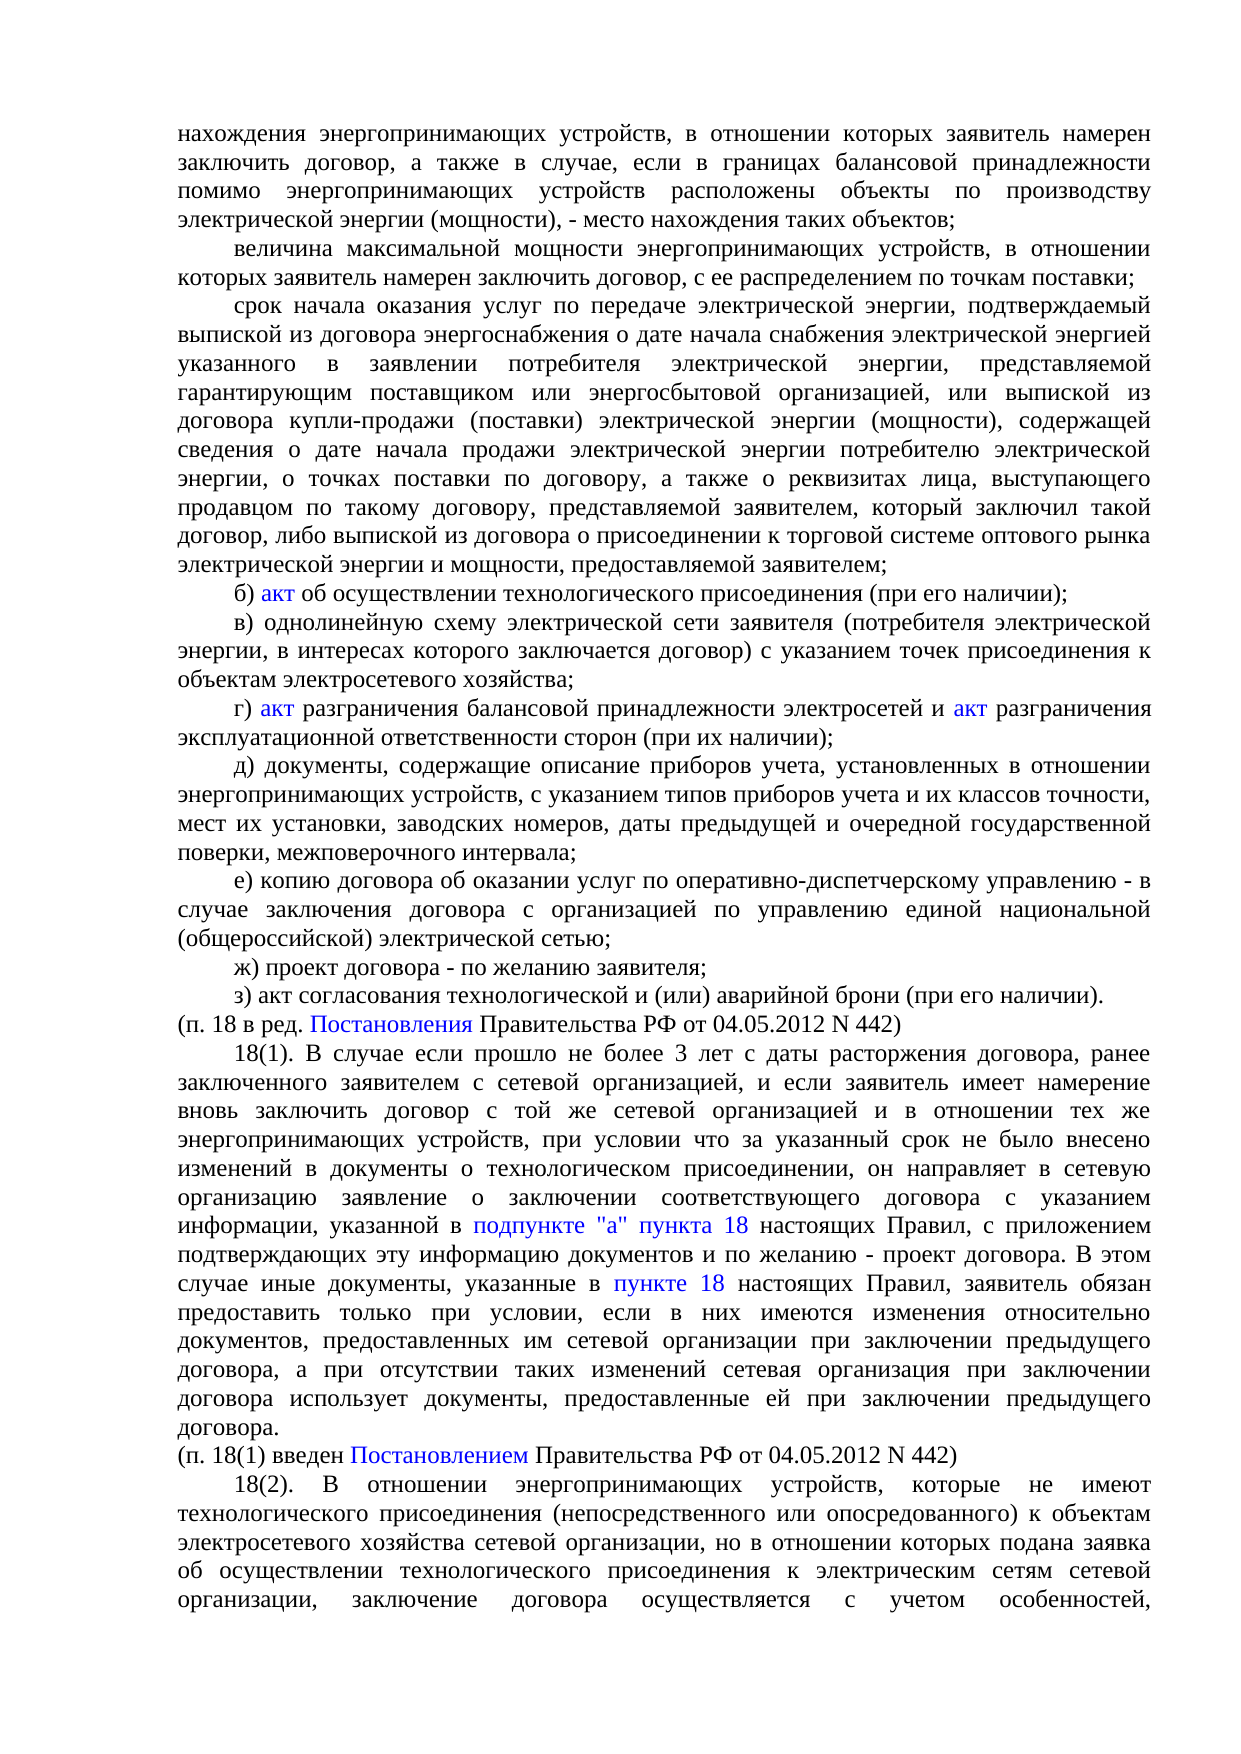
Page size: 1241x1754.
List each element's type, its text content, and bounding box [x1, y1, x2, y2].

text срок начала оказания услуг по передаче электрической энергии, подтверждаемый выпиской из договора энергоснабжения о дате начала снабжения электрической энергией указанного в заявлении потребителя электрической энергии, представляемой гарантирующим поставщиком или энергосбытовой организацией, или выпиской из договора купли-продажи (поставки) электрической энергии (мощности), содержащей сведения о дате начала продажи электрической энергии потребителю электрической энергии, о точках поставки по договору, а также о реквизитах лица, выступающего продавцом по такому договору, представляемой заявителем, который заключил такой договор, либо выпиской из договора о присоединении к торговой системе оптового рынка электрической энергии и мощности, предоставляемой заявителем; [177, 291, 1152, 578]
text з) акт согласования технологической и (или) аварийной брони (при его наличии). [177, 981, 1152, 1009]
text величина максимальной мощности энергопринимающих устройств, в отношении которых заявитель намерен заключить договор, с ее распределением по точкам поставки; [177, 233, 1152, 291]
text ж) проект договора - по желанию заявителя; [177, 952, 1152, 981]
text г) акт разграничения балансовой принадлежности электросетей и акт разграничения эксплуатационной ответственности сторон (при их наличии); [177, 693, 1152, 751]
text д) документы, содержащие описание приборов учета, установленных в отношении энергопринимающих устройств, с указанием типов приборов учета и их классов точности, мест их установки, заводских номеров, даты предыдущей и очередной государственной поверки, межповерочного интервала; [177, 751, 1152, 866]
text 18(1). В случае если прошло не более 3 лет с даты расторжения договора, ранее заключенного заявителем с сетевой организацией, и если заявитель имеет намерение вновь заключить договор с той же сетевой организацией и в отношении тех же энергопринимающих устройств, при условии что за указанный срок не было внесено изменений в документы о технологическом присоединении, он направляет в сетевую организацию заявление о заключении соответствующего договора с указанием информации, указанной в подпункте "а" пункта 18 настоящих Правил, с приложением подтверждающих эту информацию документов и по желанию - проект договора. В этом случае иные документы, указанные в пункте 18 настоящих Правил, заявитель обязан предоставить только при условии, если в них имеются изменения относительно документов, предоставленных им сетевой организации при заключении предыдущего договора, а при отсутствии таких изменений сетевая организация при заключении договора использует документы, предоставленные ей при заключении предыдущего договора. [177, 1038, 1152, 1441]
text е) копию договора об оказании услуг по оперативно-диспетчерскому управлению - в случае заключения договора с организацией по управлению единой национальной (общероссийской) электрической сетью; [177, 866, 1152, 952]
text (п. 18(1) введен Постановлением Правительства РФ от 04.05.2012 N 442) [177, 1441, 1152, 1469]
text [177, 118, 1152, 233]
text б) акт об осуществлении технологического присоединения (при его наличии); [177, 578, 1152, 607]
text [177, 1469, 1152, 1613]
text (п. 18 в ред. Постановления Правительства РФ от 04.05.2012 N 442) [177, 1009, 1152, 1038]
text в) однолинейную схему электрической сети заявителя (потребителя электрической энергии, в интересах которого заключается договор) с указанием точек присоединения к объектам электросетевого хозяйства; [177, 607, 1152, 693]
